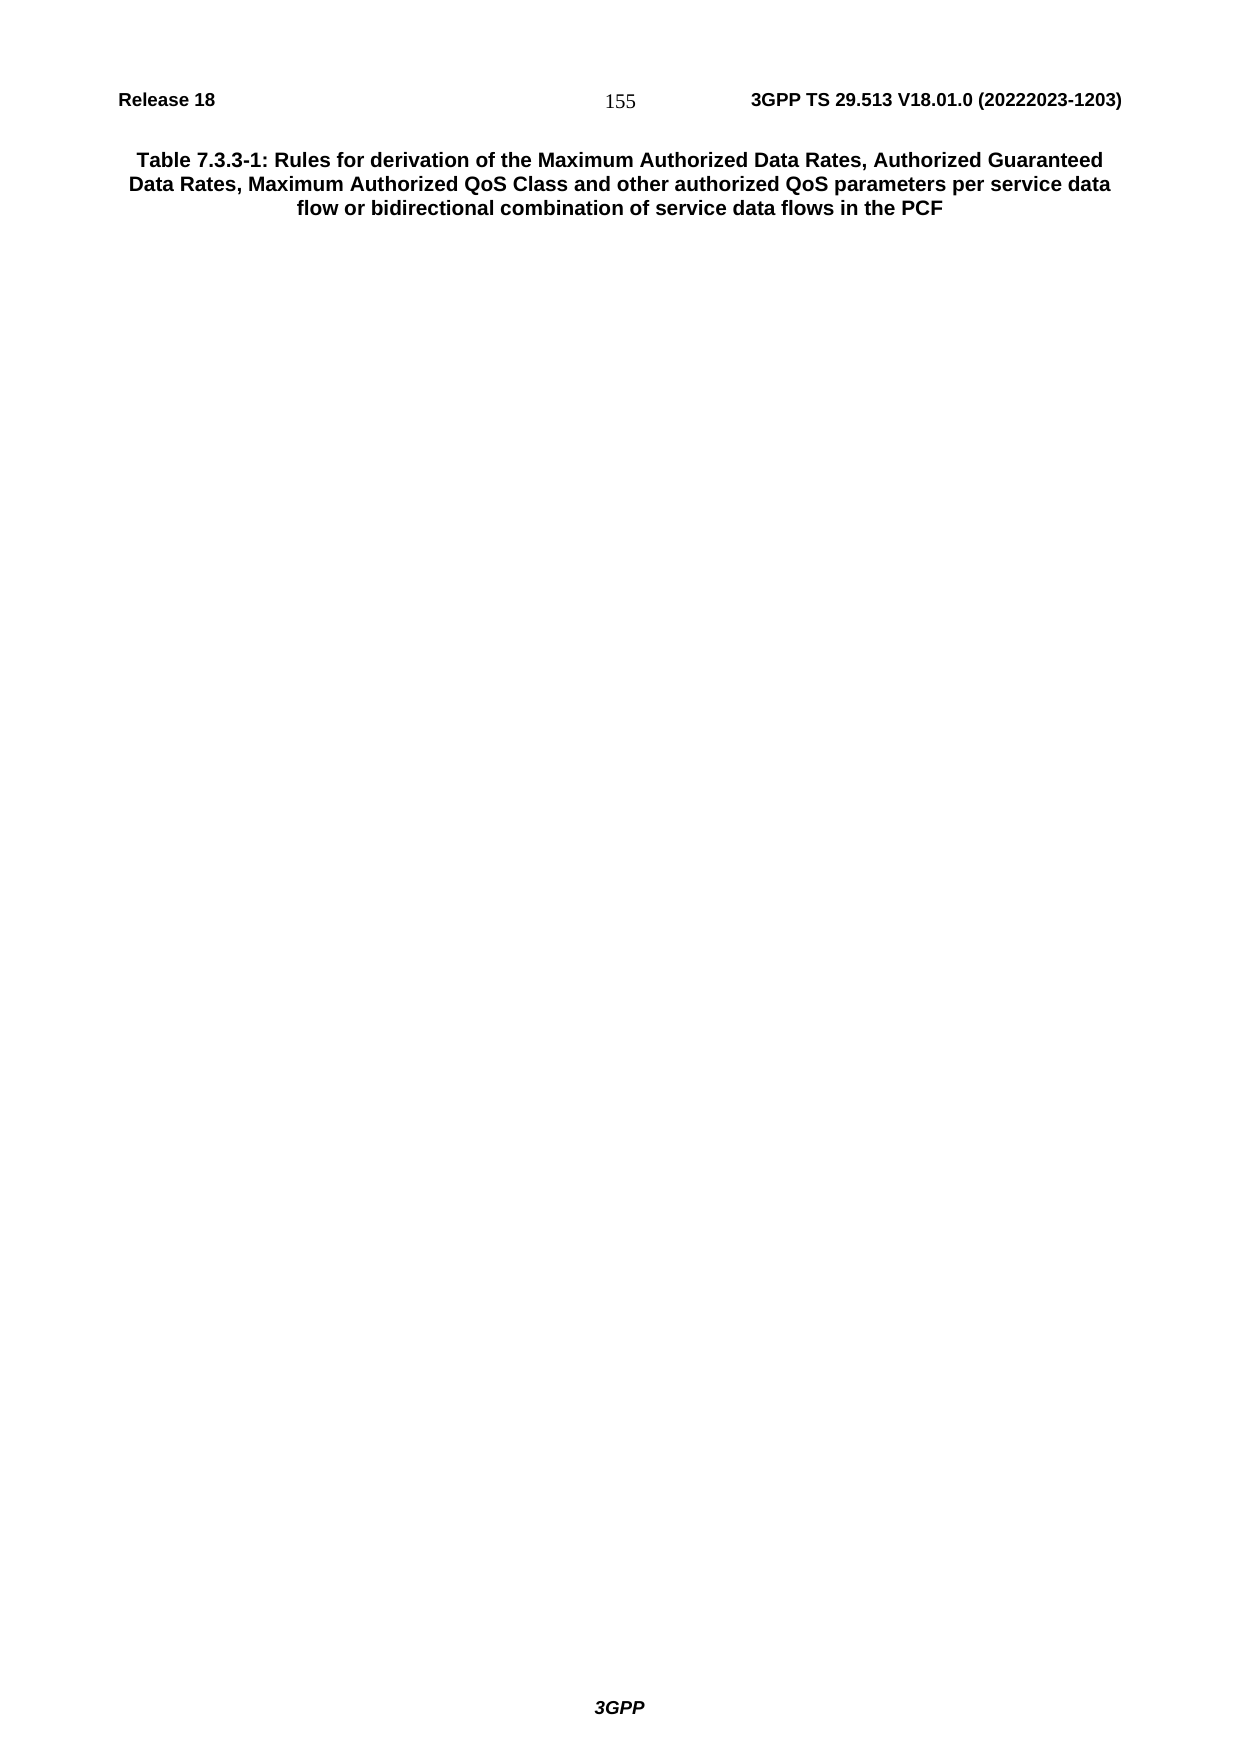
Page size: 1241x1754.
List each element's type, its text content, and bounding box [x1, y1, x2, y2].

text Table 7.3.3-1: Rules for derivation of the Maximum Authorized Data Rates, Authorized Guaranteed Data Rates, Maximum Authorized QoS Class and other authorized QoS parameters per service data flow or bidirectional combination of service data flows in the PCF [118, 147, 1122, 219]
